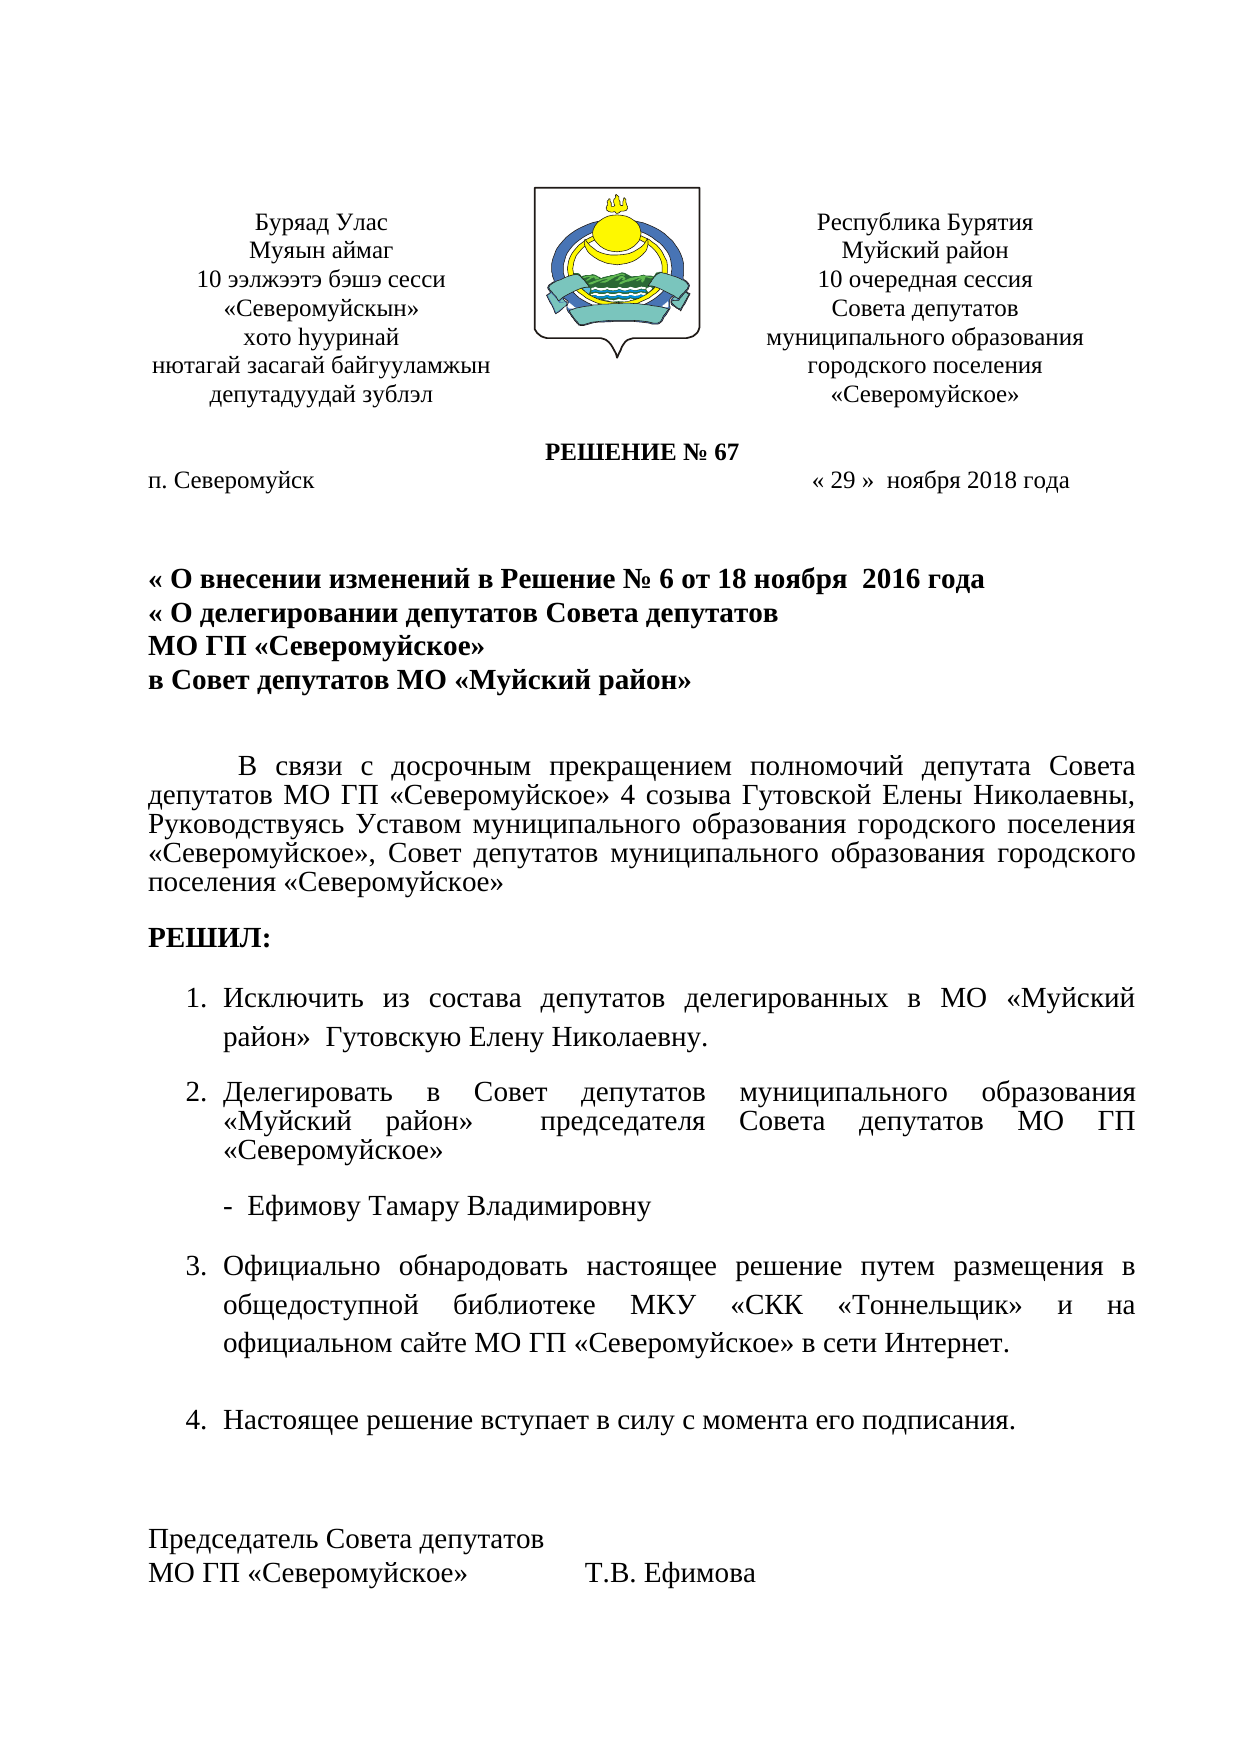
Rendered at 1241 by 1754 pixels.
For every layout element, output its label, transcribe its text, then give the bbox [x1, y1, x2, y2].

text - Ефимову Тамару Владимировну [223, 1192, 1136, 1221]
table_header Республика Бурятия Муйский район 10 очередная сессия Совета депутатов муниципального образования городского поселения «Северомуйское» [703, 178, 1147, 437]
text Председатель Совета депутатов [148, 1521, 1136, 1555]
text МО ГП «Северомуйское» [148, 628, 1136, 662]
list Официально обнародовать настоящее решение путем размещения в общедоступной библиотеке МКУ «СКК «Тоннельщик» и на официальном сайте МО ГП «Северомуйское» в сети Интернет. [185, 1248, 1136, 1359]
table_header [506, 178, 703, 437]
text п. Северомуйск « 29 » ноября 2018 года [148, 466, 1136, 494]
text « О делегировании депутатов Совета депутатов [148, 595, 1136, 628]
text В связи с досрочным прекращением полномочий депутата Совета депутатов МО ГП «Северомуйское» 4 созыва Гутовской Елены Николаевны, Руководствуясь Уставом муниципального образования городского поселения «Северомуйское», Совет депутатов муниципального образования городского поселения «Северомуйское» [148, 752, 1136, 897]
list Делегировать в Совет депутатов муниципального образования «Муйский район» председателя Совета депутатов МО ГП «Северомуйское» [185, 1078, 1136, 1166]
text в Совет депутатов МО «Муйский район» [148, 662, 1136, 696]
list Исключить из состава депутатов делегированных в МО «Муйский район» Гутовскую Елену Николаевну. [185, 980, 1136, 1052]
text МО ГП «Северомуйское» Т.В. Ефимова [148, 1555, 1136, 1588]
table_header Буряад Улас Муяын аймаг 10 ээлжээтэ бэшэ сесси «Северомуйскын» хото hууринай нютагай засагай байгууламжын депутадуудай зублэл [137, 178, 506, 437]
list Настоящее решение вступает в силу с момента его подписания. [185, 1402, 1136, 1436]
text РЕШИЛ: [148, 924, 1136, 953]
text « О внесении изменений в Решение № 6 от 18 ноября 2016 года [148, 561, 1136, 595]
text РЕШЕНИЕ № 67 [148, 437, 1136, 466]
